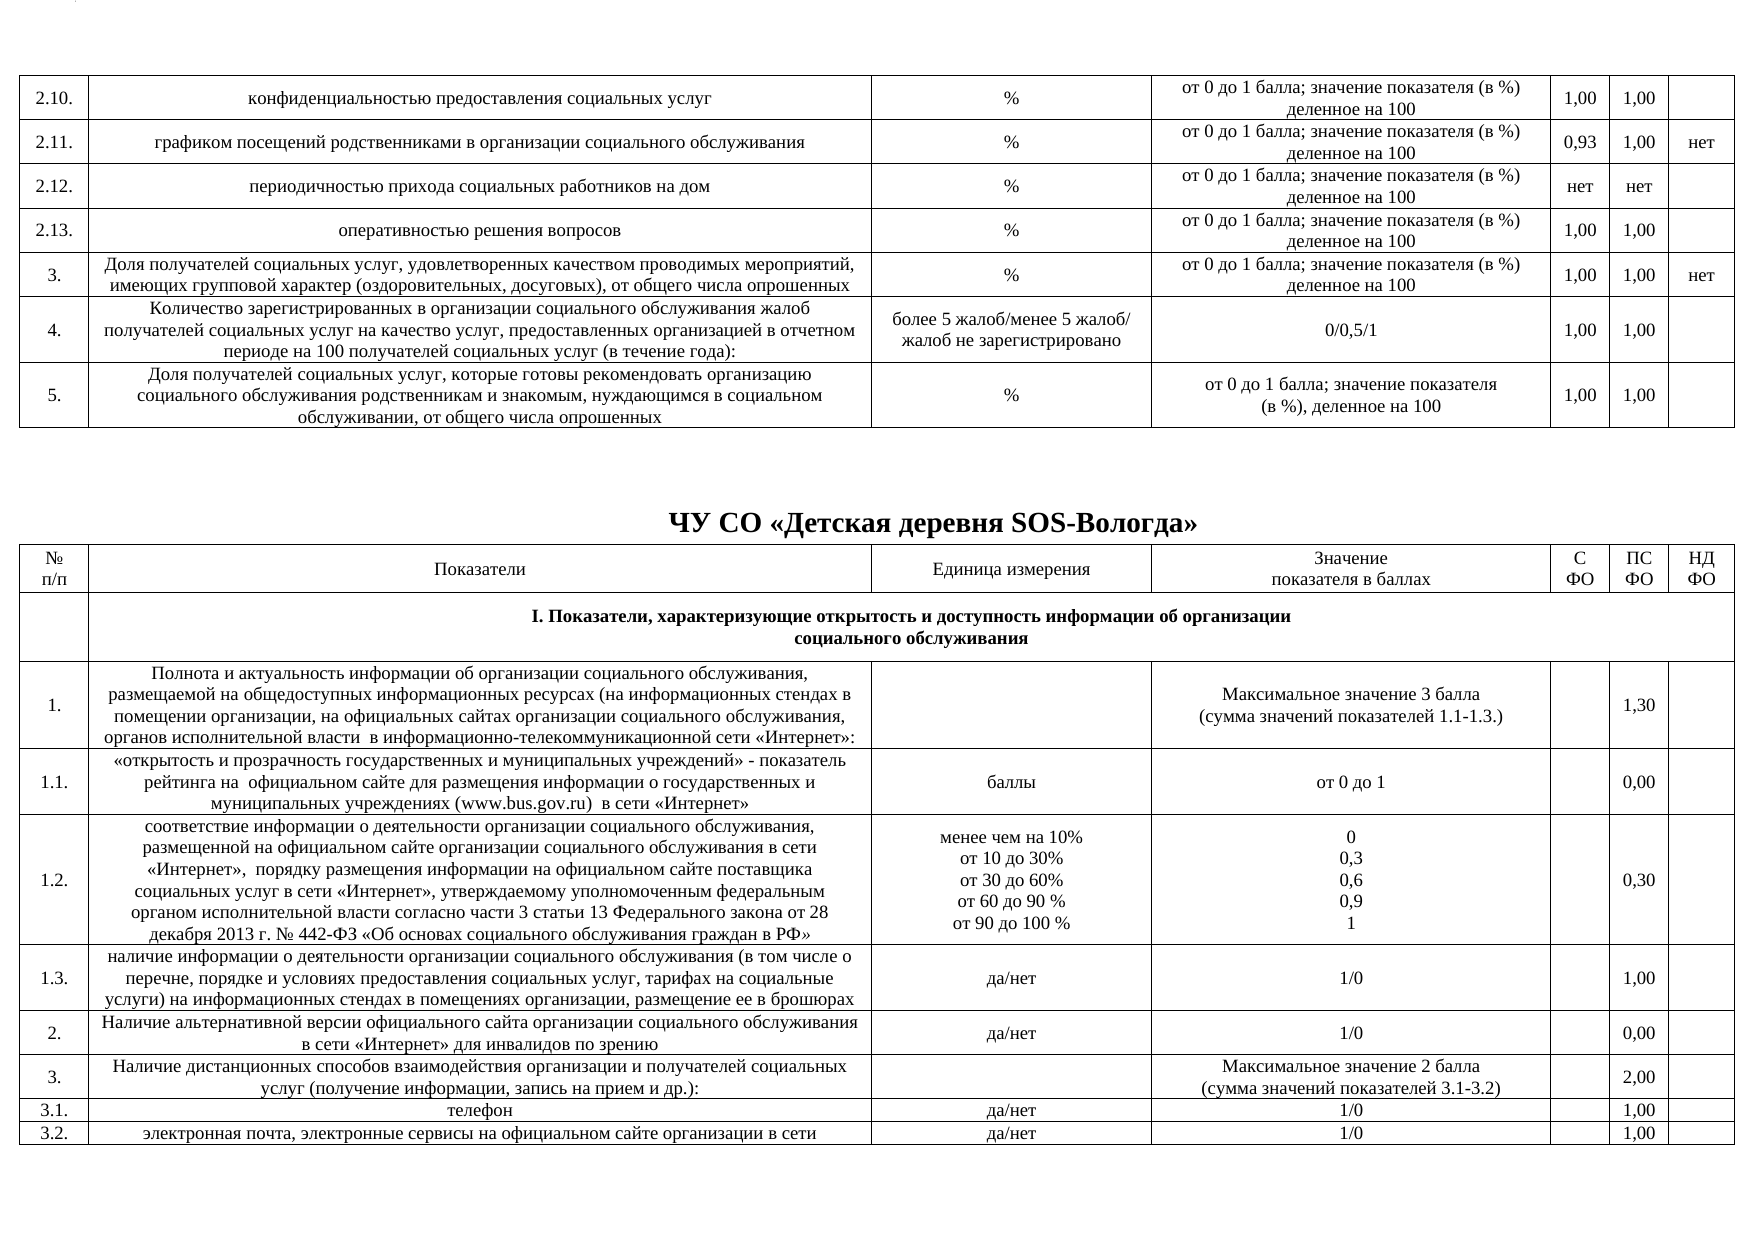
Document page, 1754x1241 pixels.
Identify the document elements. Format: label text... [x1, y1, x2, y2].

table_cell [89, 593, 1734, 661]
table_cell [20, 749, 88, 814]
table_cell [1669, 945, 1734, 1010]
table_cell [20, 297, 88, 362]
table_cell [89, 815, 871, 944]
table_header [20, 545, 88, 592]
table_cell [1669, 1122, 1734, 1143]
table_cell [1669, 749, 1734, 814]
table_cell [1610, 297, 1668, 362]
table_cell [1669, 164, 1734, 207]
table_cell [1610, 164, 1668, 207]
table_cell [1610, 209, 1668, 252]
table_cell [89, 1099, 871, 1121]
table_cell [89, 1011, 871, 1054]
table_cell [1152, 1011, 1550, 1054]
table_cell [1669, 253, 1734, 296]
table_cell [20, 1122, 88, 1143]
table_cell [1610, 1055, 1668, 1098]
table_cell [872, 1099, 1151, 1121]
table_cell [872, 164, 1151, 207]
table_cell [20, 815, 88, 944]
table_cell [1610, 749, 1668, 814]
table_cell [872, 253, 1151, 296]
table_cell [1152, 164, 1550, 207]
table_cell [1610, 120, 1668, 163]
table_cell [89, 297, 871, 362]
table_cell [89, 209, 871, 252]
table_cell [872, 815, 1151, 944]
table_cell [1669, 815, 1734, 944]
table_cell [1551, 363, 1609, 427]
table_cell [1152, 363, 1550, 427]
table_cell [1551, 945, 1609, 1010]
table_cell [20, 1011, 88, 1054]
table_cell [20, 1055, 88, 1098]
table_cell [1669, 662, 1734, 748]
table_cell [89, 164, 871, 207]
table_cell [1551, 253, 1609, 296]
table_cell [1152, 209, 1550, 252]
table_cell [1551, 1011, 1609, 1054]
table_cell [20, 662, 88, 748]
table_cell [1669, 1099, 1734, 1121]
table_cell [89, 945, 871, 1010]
text ЧУ СО «Детская деревня SOS-Вологда» [187, 505, 1679, 539]
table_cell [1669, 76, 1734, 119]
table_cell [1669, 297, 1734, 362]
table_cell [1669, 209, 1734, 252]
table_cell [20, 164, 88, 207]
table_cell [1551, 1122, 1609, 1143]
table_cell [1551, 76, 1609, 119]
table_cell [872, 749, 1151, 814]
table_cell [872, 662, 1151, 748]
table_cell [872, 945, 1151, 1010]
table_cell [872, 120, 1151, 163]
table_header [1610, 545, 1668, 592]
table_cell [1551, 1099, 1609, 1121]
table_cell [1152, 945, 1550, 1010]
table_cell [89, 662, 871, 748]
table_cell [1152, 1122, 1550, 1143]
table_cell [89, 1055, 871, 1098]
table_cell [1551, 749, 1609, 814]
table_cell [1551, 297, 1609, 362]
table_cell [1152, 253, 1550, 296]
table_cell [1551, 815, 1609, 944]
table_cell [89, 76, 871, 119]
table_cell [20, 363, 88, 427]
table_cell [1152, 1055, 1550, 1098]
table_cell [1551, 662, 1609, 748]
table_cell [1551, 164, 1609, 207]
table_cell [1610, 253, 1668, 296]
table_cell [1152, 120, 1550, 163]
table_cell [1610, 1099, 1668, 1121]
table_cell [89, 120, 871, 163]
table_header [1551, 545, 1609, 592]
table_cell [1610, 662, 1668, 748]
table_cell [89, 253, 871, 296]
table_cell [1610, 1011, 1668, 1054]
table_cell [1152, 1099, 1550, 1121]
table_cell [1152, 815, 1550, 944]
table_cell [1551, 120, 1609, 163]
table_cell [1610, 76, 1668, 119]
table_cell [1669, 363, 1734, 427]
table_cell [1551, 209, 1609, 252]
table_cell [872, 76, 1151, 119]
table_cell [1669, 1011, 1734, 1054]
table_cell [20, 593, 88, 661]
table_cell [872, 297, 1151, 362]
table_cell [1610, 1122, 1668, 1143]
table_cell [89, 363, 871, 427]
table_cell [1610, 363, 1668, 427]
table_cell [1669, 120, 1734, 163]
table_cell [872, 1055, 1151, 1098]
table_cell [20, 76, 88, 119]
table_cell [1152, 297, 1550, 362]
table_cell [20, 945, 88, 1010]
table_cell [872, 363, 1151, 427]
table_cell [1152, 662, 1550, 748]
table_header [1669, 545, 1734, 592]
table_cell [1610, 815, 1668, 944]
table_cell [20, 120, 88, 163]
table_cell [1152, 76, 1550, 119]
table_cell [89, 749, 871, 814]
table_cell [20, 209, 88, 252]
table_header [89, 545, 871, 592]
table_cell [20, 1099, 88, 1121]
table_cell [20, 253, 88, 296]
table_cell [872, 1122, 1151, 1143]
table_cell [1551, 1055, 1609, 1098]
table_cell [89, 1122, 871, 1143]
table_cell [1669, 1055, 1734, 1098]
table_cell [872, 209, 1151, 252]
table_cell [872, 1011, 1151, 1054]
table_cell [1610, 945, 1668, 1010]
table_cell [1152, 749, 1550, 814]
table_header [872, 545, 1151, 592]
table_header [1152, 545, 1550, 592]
